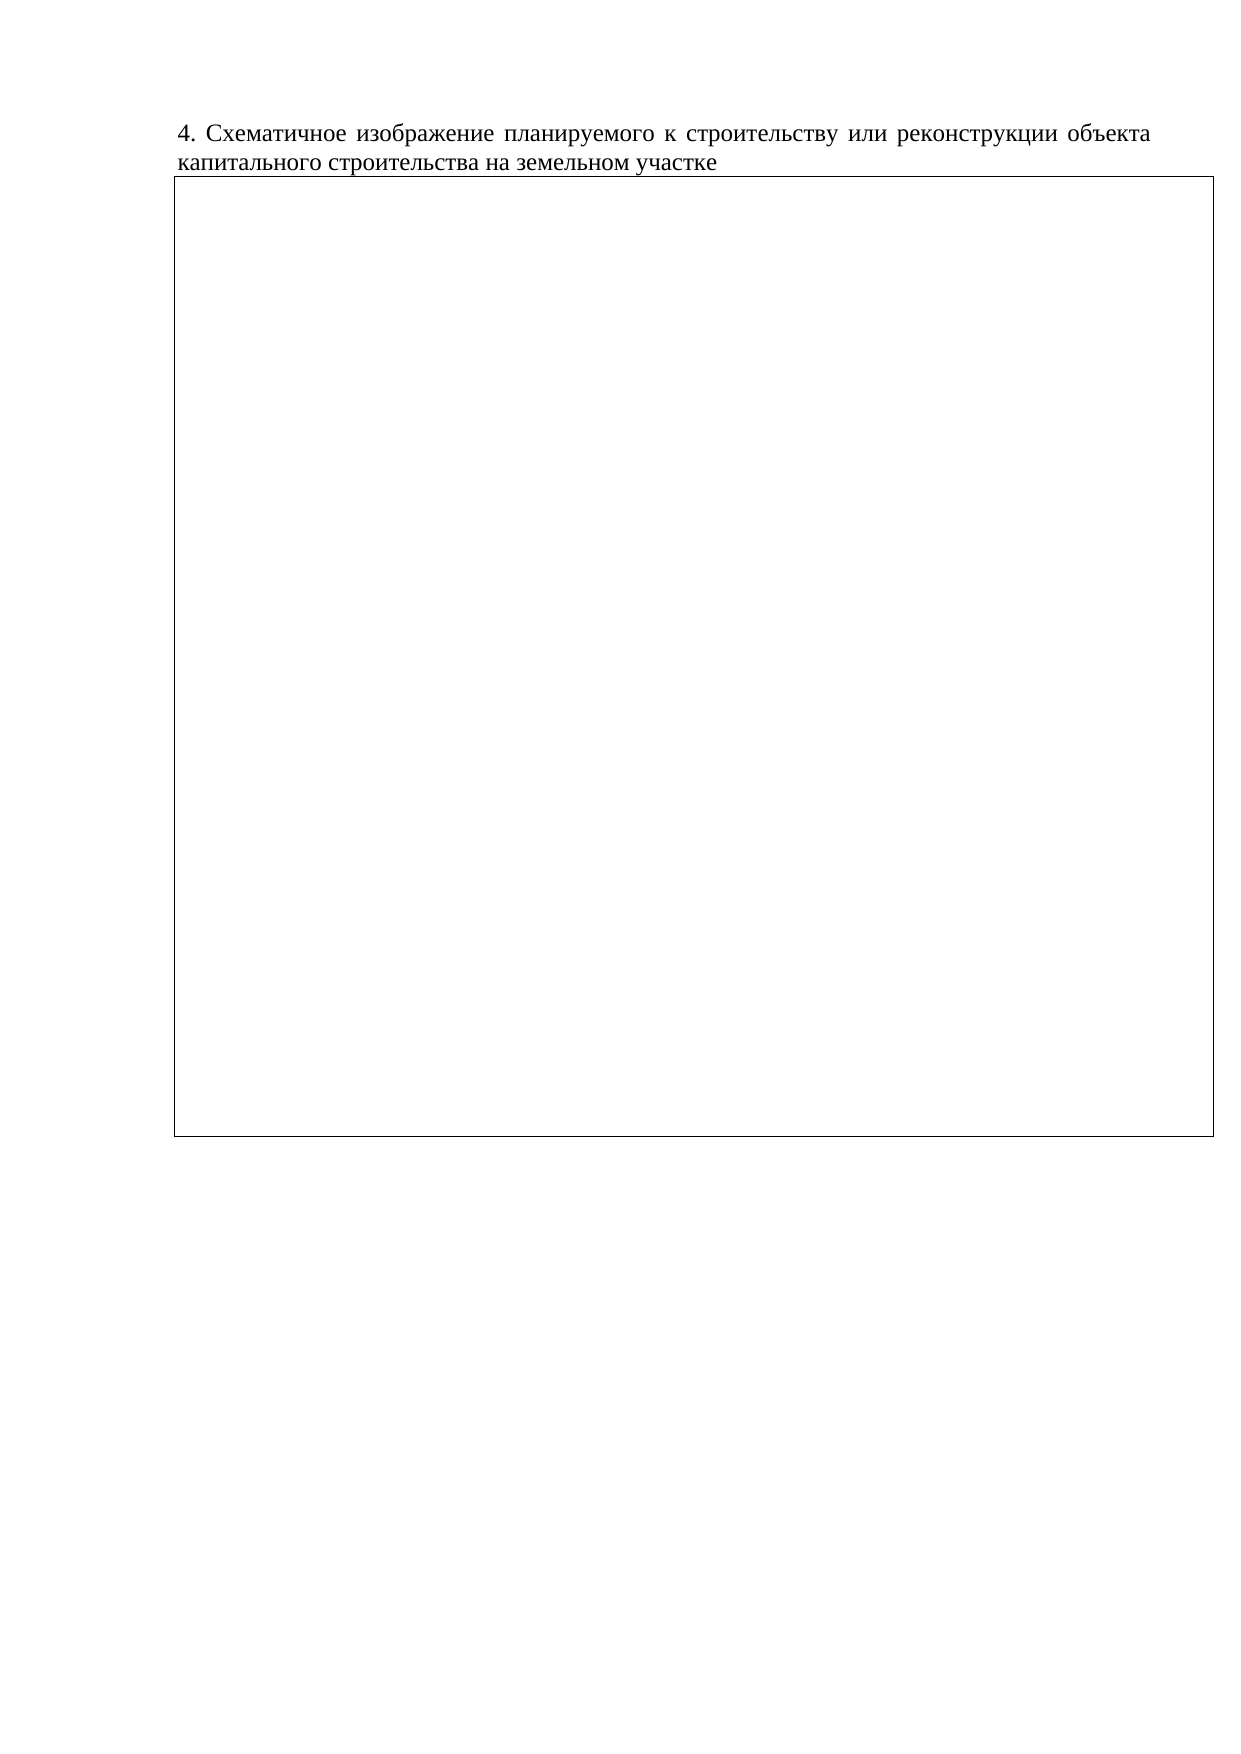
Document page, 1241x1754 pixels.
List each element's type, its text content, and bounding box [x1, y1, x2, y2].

text 4. Схематичное изображение планируемого к строительству или реконструкции объекта капитального строительства на земельном участке [177, 118, 1152, 176]
table_header [175, 177, 1213, 1136]
